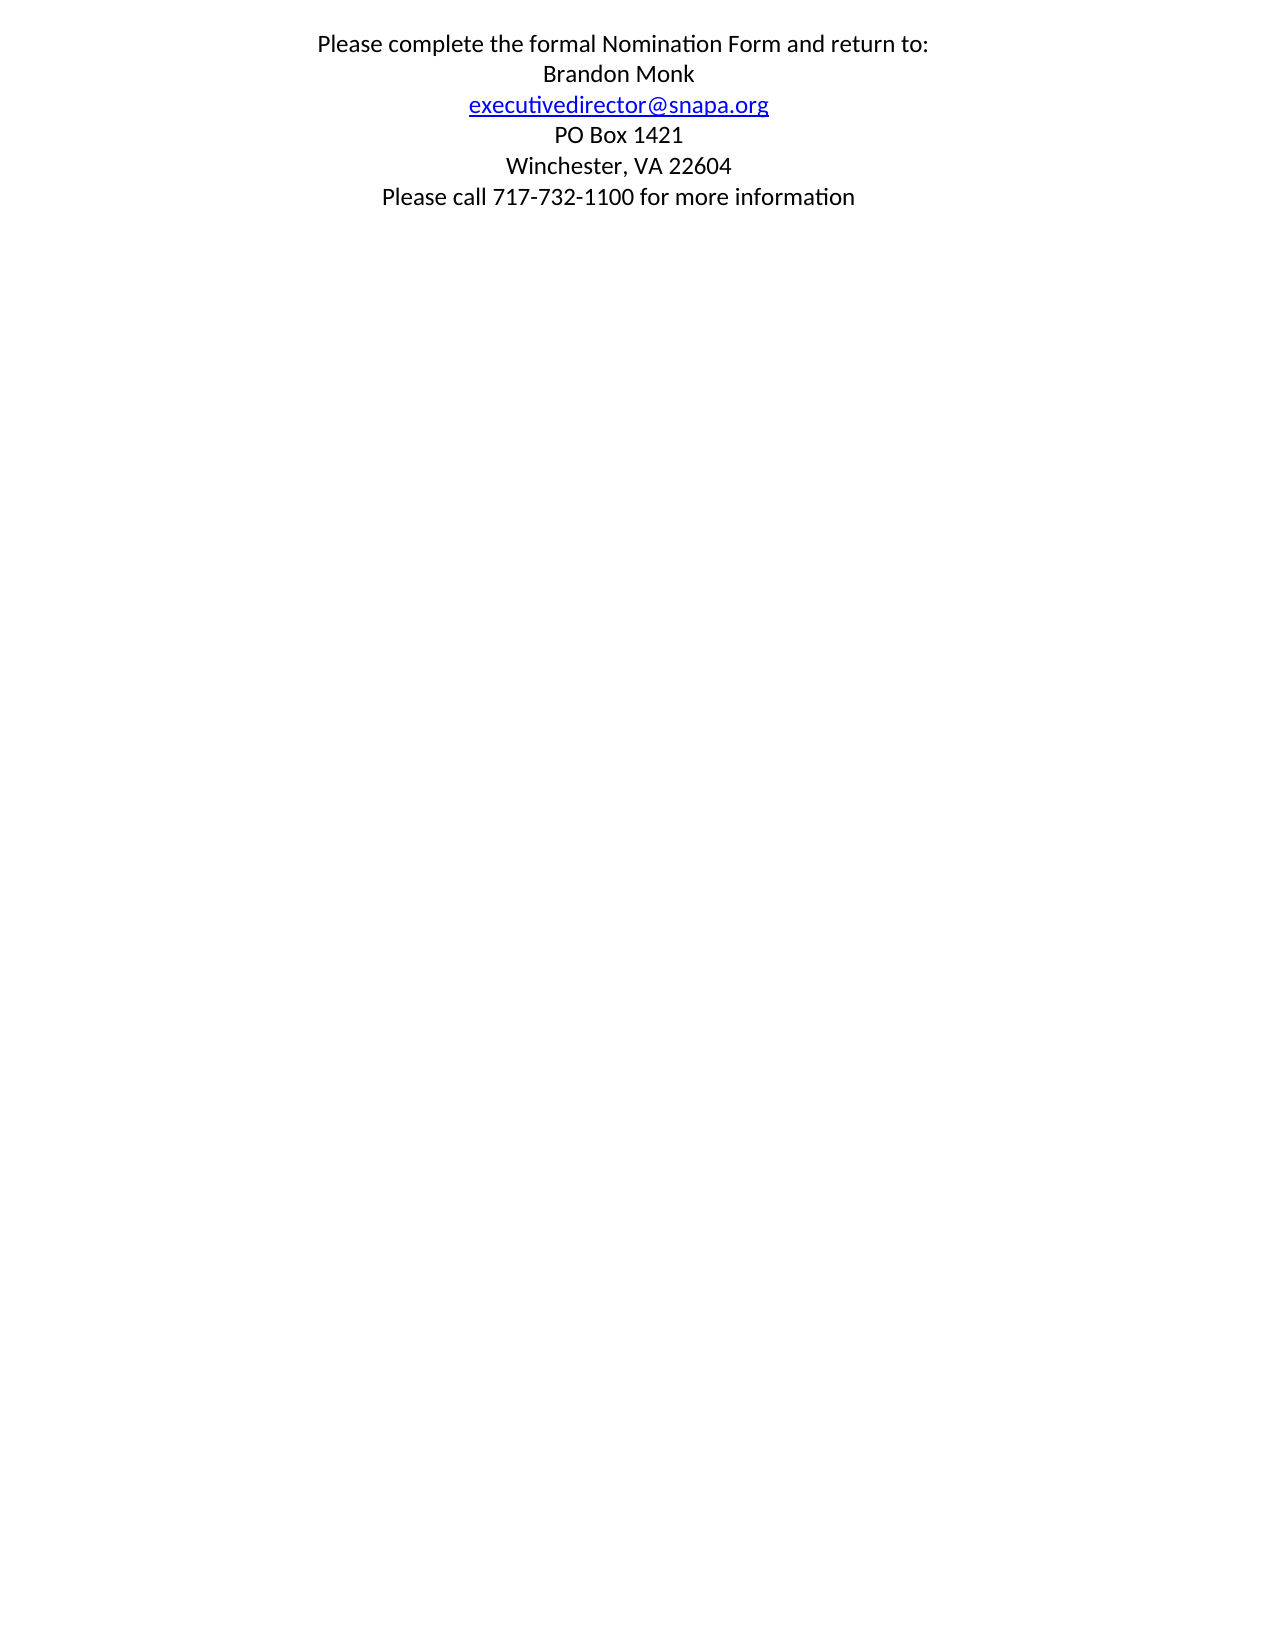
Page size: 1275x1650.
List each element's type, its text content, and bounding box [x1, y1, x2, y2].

text Winchester, VA 22604 [122, 150, 1116, 181]
text PO Box 1421 [122, 120, 1116, 150]
text Brandon Monk [122, 59, 1116, 89]
text executivedirector@snapa.org [122, 89, 1116, 120]
text Please complete the formal Nomination Form and return to: [131, 28, 1116, 59]
text Please call 717-732-1100 for more information [122, 181, 1116, 211]
